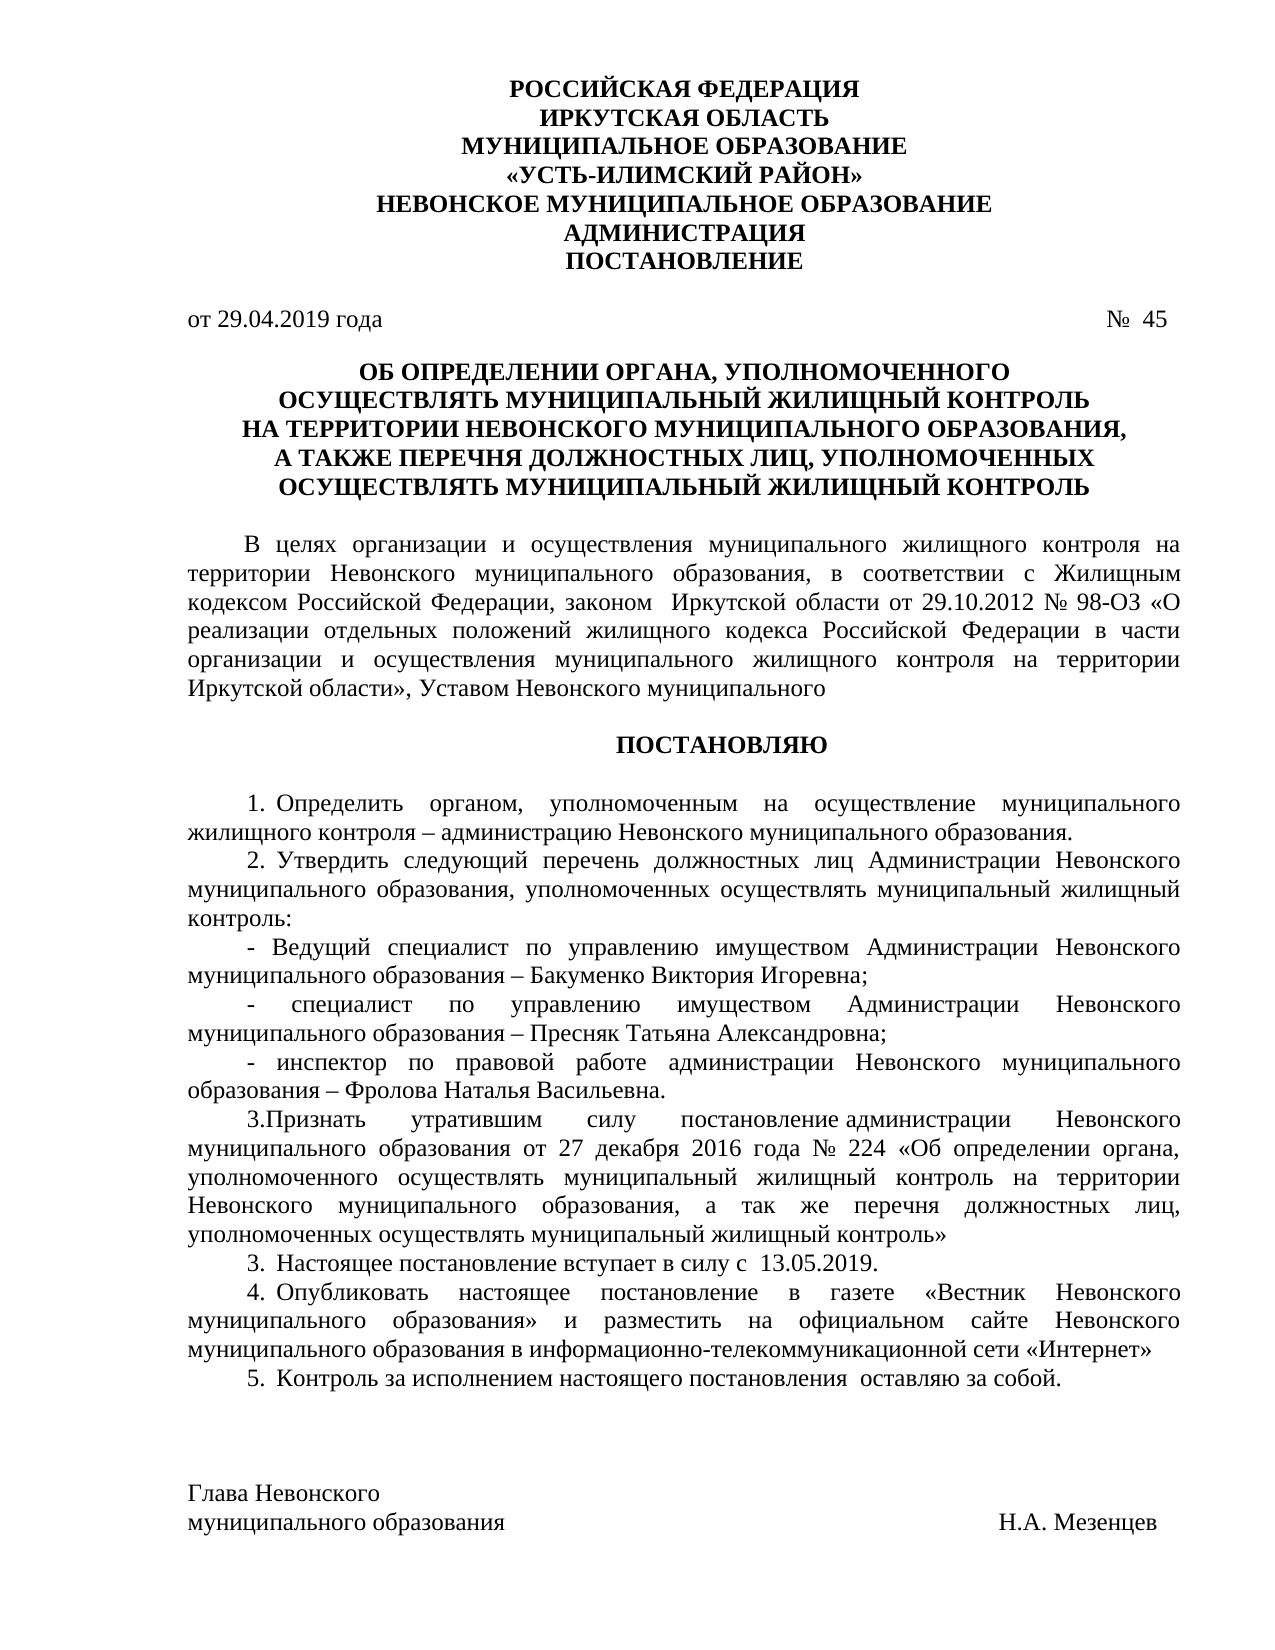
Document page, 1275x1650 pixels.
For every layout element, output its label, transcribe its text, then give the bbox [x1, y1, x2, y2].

list Контроль за исполнением настоящего постановления оставляю за собой. [187, 1363, 1181, 1392]
text В целях организации и осуществления муниципального жилищного контроля на территории Невонского муниципального образования, в соответствии с Жилищным кодексом Российской Федерации, законом Иркутской области от 29.10.2012 № 98-ОЗ «О реализации отдельных положений жилищного кодекса Российской Федерации в части организации и осуществления муниципального жилищного контроля на территории Иркутской области», Уставом Невонского муниципального [187, 529, 1181, 702]
text ПОСТАНОВЛЯЮ [187, 730, 1181, 759]
text АДМИНИСТРАЦИЯ [187, 218, 1181, 246]
list - инспектор по правовой работе администрации Невонского муниципального образования – Фролова Наталья Васильевна. [187, 1047, 1181, 1104]
list 3.Признать утратившим силу постановление администрации Невонского муниципального образования от 27 декабря 2016 года № 224 «Об определении органа, уполномоченного осуществлять муниципальный жилищный контроль на территории Невонского муниципального образования, а так же перечня должностных лиц, уполномоченных осуществлять муниципальный жилищный контроль» [187, 1104, 1181, 1248]
list Опубликовать настоящее постановление в газете «Вестник Невонского муниципального образования» и разместить на официальном сайте Невонского муниципального образования в информационно-телекоммуникационной сети «Интернет» [187, 1277, 1181, 1363]
text от 29.04.2019 года № 45 [187, 304, 1181, 333]
subtitle ПОСТАНОВЛЕНИЕ [187, 246, 1181, 275]
text на территории Невонского муниципального образования, [187, 414, 1181, 443]
text а также перечня должностных лиц, уполномоченных [187, 443, 1181, 472]
text осуществлять муниципальный жилищный контроль [187, 385, 1181, 414]
text осуществлять муниципальный жилищный контроль [187, 472, 1181, 500]
list - Ведущий специалист по управлению имуществом Администрации Невонского муниципального образования – Бакуменко Виктория Игоревна; [187, 932, 1181, 989]
text Глава Невонского [187, 1478, 1181, 1507]
subtitle Иркутская область [187, 103, 1181, 131]
text Об определении органа, уполномоченного [187, 357, 1181, 385]
list - специалист по управлению имуществом Администрации Невонского муниципального образования – Пресняк Татьяна Александровна; [187, 989, 1181, 1047]
text МУНИЦИПАЛЬНОЕ ОБРАЗОВАНИЕ [187, 131, 1181, 160]
list Утвердить следующий перечень должностных лиц Администрации Невонского муниципального образования, уполномоченных осуществлять муниципальный жилищный контроль: [187, 845, 1181, 932]
list Определить органом, уполномоченным на осуществление муниципального жилищного контроля – администрацию Невонского муниципального образования. [187, 788, 1181, 845]
list Настоящее постановление вступает в силу с 13.05.2019. [187, 1248, 1181, 1277]
text РОССИЙСКАЯ ФЕДЕРАЦИЯ [187, 74, 1181, 103]
text Невонское муниципальное образование [187, 189, 1181, 218]
text «Усть-Илимский район» [187, 160, 1181, 189]
text муниципального образования Н.А. Мезенцев [187, 1507, 1181, 1535]
